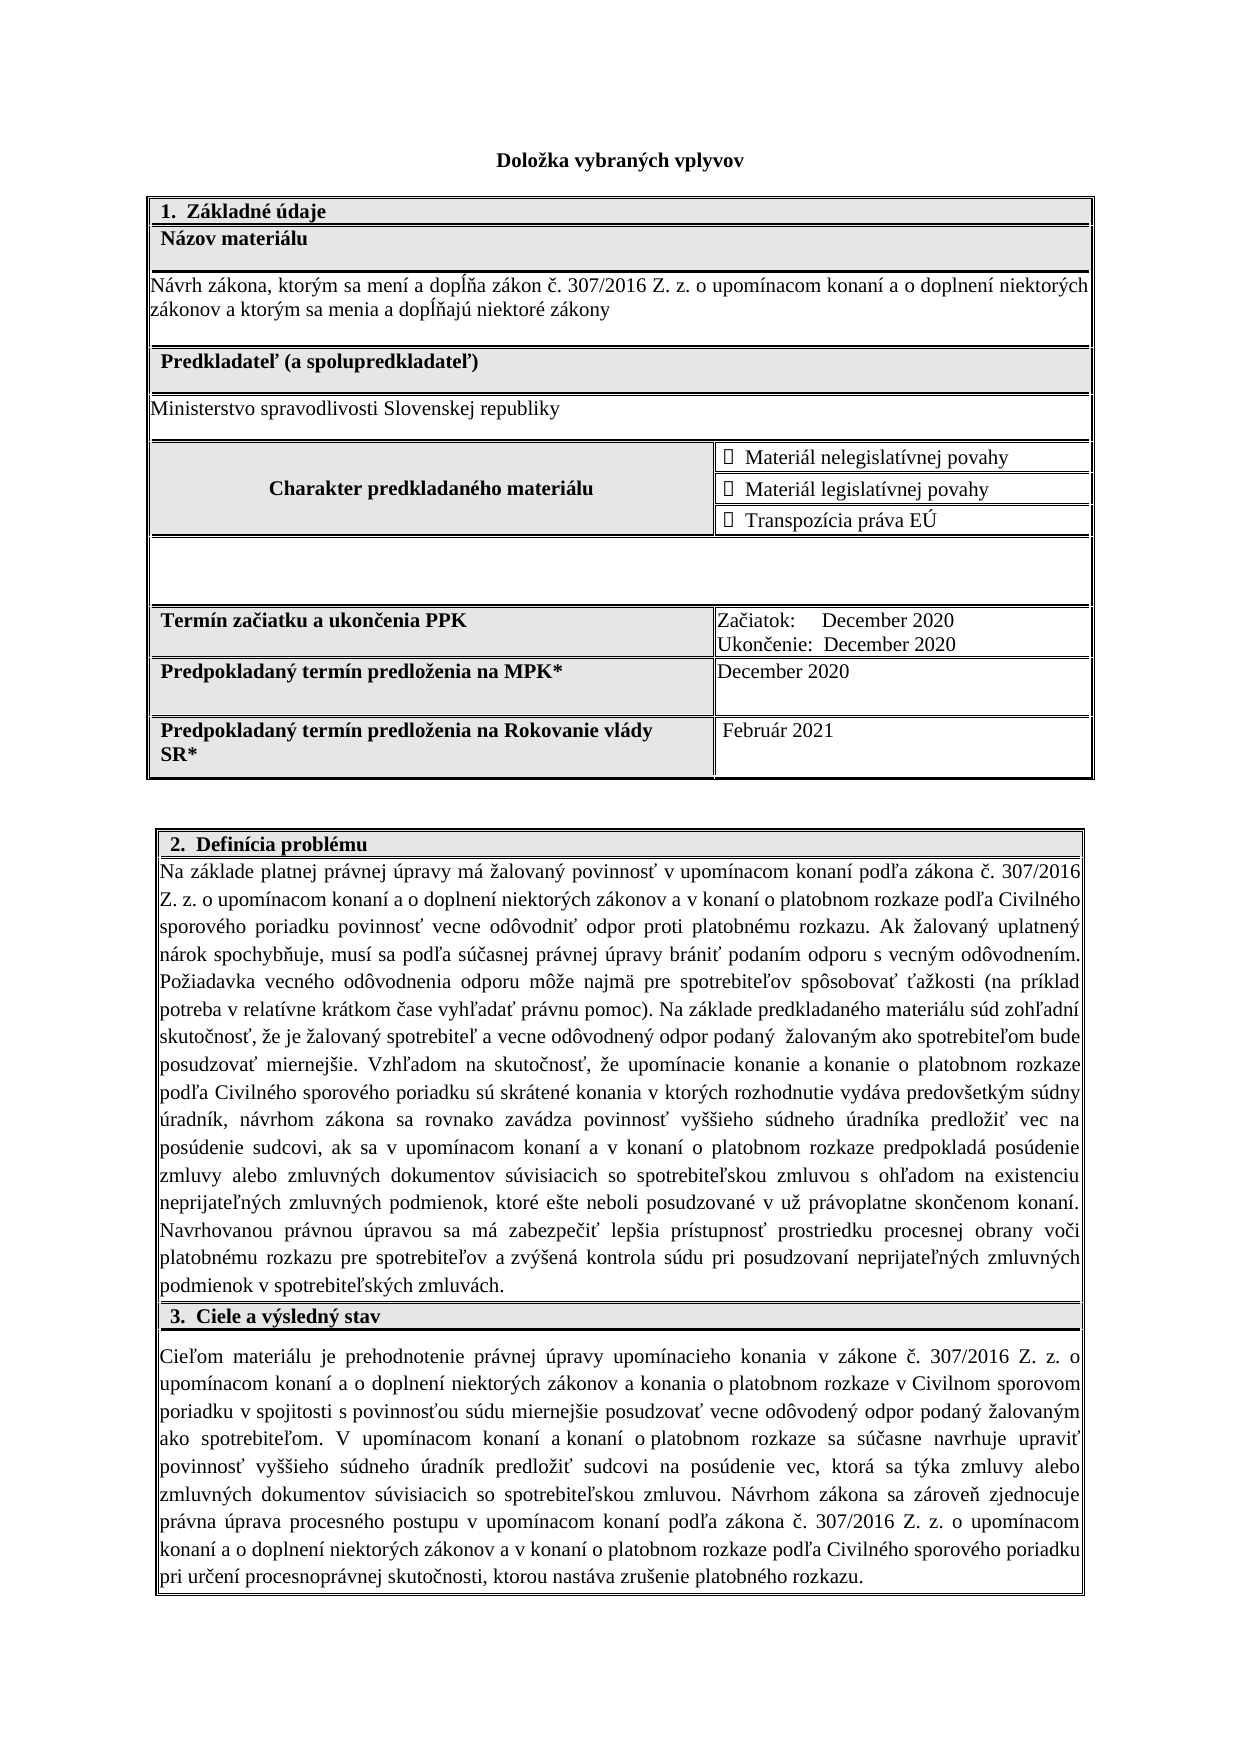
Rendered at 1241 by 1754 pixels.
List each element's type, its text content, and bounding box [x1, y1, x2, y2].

table_cell Február 2021 [715, 715, 1092, 777]
table_cell Začiatok: December 2020 Ukončenie: December 2020 [716, 604, 1092, 656]
table_cell Na základe platnej právnej úpravy má žalovaný povinnosť v upomínacom konaní podľa zákona č. 307/2016 Z. z. o upomínacom konaní a o doplnení niektorých zákonov a v konaní o platobnom rozkaze podľa Civilného sporového poriadku povinnosť vecne odôvodniť odpor proti platobnému rozkazu. Ak žalovaný uplatnený nárok spochybňuje, musí sa podľa súčasnej právnej úpravy brániť podaním odporu s vecným odôvodnením. Požiadavka vecného odôvodnenia odporu môže najmä pre spotrebiteľov spôsobovať ťažkosti (na príklad potreba v relatívne krátkom čase vyhľadať právnu pomoc). Na základe predkladaného materiálu súd zohľadní skutočnosť, že je žalovaný spotrebiteľ a vecne odôvodnený odpor podaný žalovaným ako spotrebiteľom bude posudzovať miernejšie. Vzhľadom na skutočnosť, že upomínacie konanie a konanie o platobnom rozkaze podľa Civilného sporového poriadku sú skrátené konania v ktorých rozhodnutie vydáva predovšetkým súdny úradník, návrhom zákona sa rovnako zavádza povinnosť vyššieho súdneho úradníka predložiť vec na posúdenie sudcovi, ak sa v upomínacom konaní a v konaní o platobnom rozkaze predpokladá posúdenie zmluvy alebo zmluvných dokumentov súvisiacich so spotrebiteľskou zmluvou s ohľadom na existenciu neprijateľných zmluvných podmienok, ktoré ešte neboli posudzované v už právoplatne skončenom konaní. Navrhovanou právnou úpravou sa má zabezpečiť lepšia prístupnosť prostriedku procesnej obrany voči platobnému rozkazu pre spotrebiteľov a zvýšená kontrola súdu pri posudzovaní neprijateľných zmluvných podmienok v spotrebiteľských zmluvách. [157, 856, 1083, 1301]
table_cell Ministerstvo spravodlivosti Slovenskej republiky [150, 392, 1092, 439]
table_cell Návrh zákona, ktorým sa mení a dopĺňa zákon č. 307/2016 Z. z. o upomínacom konaní a o doplnení niektorých zákonov a ktorým sa menia a dopĺňajú niektoré zákony [150, 270, 1091, 345]
table_cell  Materiál legislatívnej povahy [715, 471, 1093, 502]
table_header 1. Základné údaje [150, 199, 1091, 223]
table_cell Predkladateľ (a spolupredkladateľ) [150, 345, 1092, 392]
table_cell Termín začiatku a ukončenia PPK [150, 604, 713, 656]
table_header 2. Definícia problému [159, 832, 1082, 856]
table_cell Názov materiálu [150, 223, 1092, 270]
table_cell  Transpozícia práva EÚ [716, 503, 1092, 534]
table_cell  Materiál nelegislatívnej povahy [716, 439, 1092, 471]
table_cell Predpokladaný termín predloženia na MPK* [148, 656, 714, 714]
table_cell Predpokladaný termín predloženia na Rokovanie vlády SR* [150, 715, 714, 777]
table_cell 3. Ciele a výsledný stav [157, 1301, 1083, 1328]
table_cell Cieľom materiálu je prehodnotenie právnej úpravy upomínacieho konania v zákone č. 307/2016 Z. z. o upomínacom konaní a o doplnení niektorých zákonov a konania o platobnom rozkaze v Civilnom sporovom poriadku v spojitosti s povinnosťou súdu miernejšie posudzovať vecne odôvodený odpor podaný žalovaným ako spotrebiteľom. V upomínacom konaní a konaní o platobnom rozkaze sa súčasne navrhuje upraviť povinnosť vyššieho súdneho úradník predložiť sudcovi na posúdenie vec, ktorá sa týka zmluvy alebo zmluvných dokumentov súvisiacich so spotrebiteľskou zmluvou. Návrhom zákona sa zároveň zjednocuje právna úprava procesného postupu v upomínacom konaní podľa zákona č. 307/2016 Z. z. o upomínacom konaní a o doplnení niektorých zákonov a v konaní o platobnom rozkaze podľa Civilného sporového poriadku pri určení procesnoprávnej skutočnosti, ktorou nastáva zrušenie platobného rozkazu. [157, 1328, 1083, 1593]
table_cell Charakter predkladaného materiálu [150, 439, 713, 534]
text Doložka vybraných vplyvov [148, 148, 1093, 172]
table_cell December 2020 [715, 656, 1093, 714]
table_cell [150, 534, 1092, 604]
